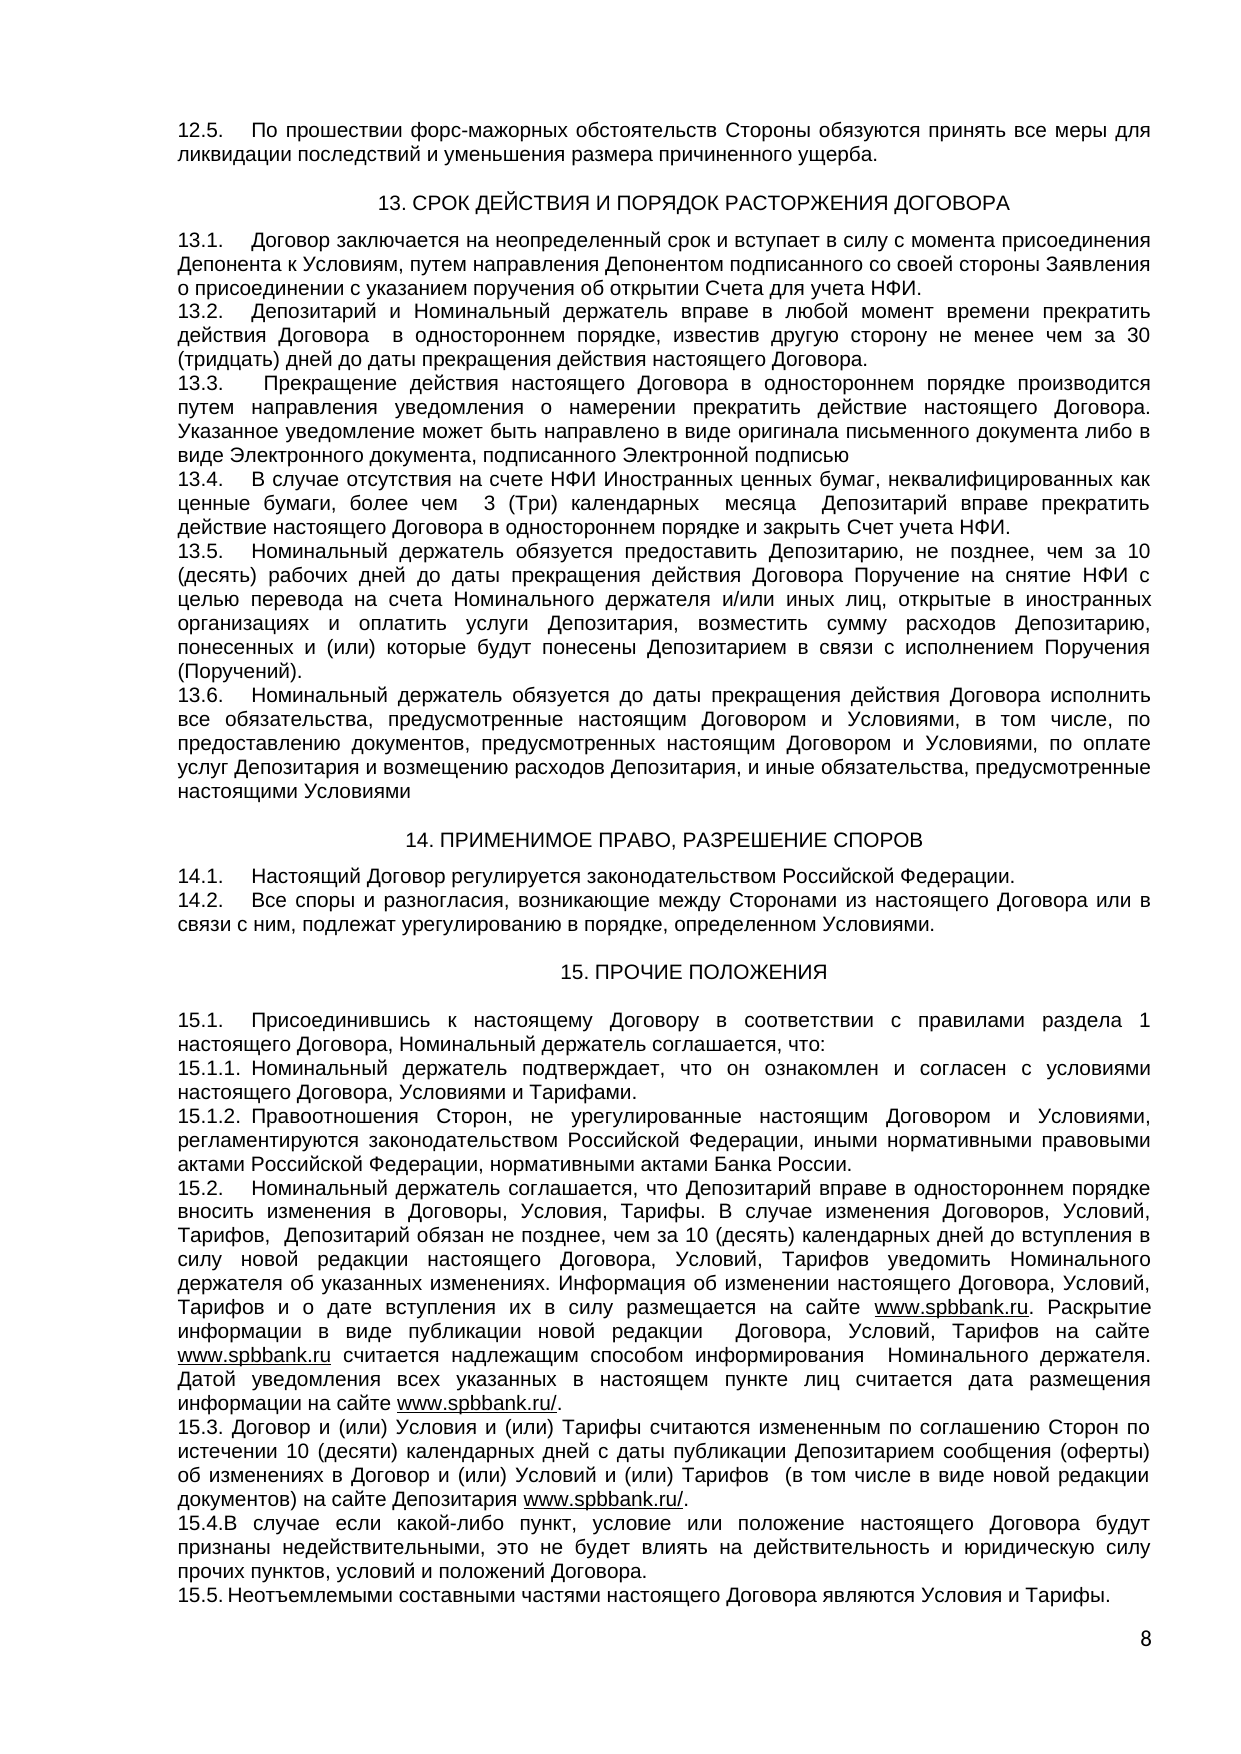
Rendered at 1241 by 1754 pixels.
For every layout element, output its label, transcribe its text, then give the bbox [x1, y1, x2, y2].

list Присоединившись к настоящему Договору в соответствии с правилами раздела 1 настоящего Договора, Номинальный держатель соглашается, что: [177, 1008, 1152, 1056]
list Депозитарий и Номинальный держатель вправе в любой момент времени прекратить действия Договора в одностороннем порядке, известив другую сторону не менее чем за 30 (тридцать) дней до даты прекращения действия настоящего Договора. [177, 299, 1152, 371]
list Правоотношения Сторон, не урегулированные настоящим Договором и Условиями, регламентируются законодательством Российской Федерации, иными нормативными правовыми актами Российской Федерации, нормативными актами Банка России. [177, 1103, 1152, 1175]
list Все споры и разногласия, возникающие между Сторонами из настоящего Договора или в связи с ним, подлежат урегулированию в порядке, определенном Условиями. [177, 888, 1152, 936]
text 15. ПРОЧИЕ ПОЛОЖЕНИЯ [236, 960, 1152, 984]
list Номинальный держатель подтверждает, что он ознакомлен и согласен с условиями настоящего Договора, Условиями и Тарифами. [177, 1056, 1152, 1103]
list Настоящий Договор регулируется законодательством Российской Федерации. [177, 864, 1152, 888]
list Номинальный держатель обязуется до даты прекращения действия Договора исполнить все обязательства, предусмотренные настоящим Договором и Условиями, в том числе, по предоставлению документов, предусмотренных настоящим Договором и Условиями, по оплате услуг Депозитария и возмещению расходов Депозитария, и иные обязательства, предусмотренные настоящими Условиями [177, 683, 1152, 802]
list Договор заключается на неопределенный срок и вступает в силу с момента присоединения Депонента к Условиям, путем направления Депонентом подписанного со своей стороны Заявления о присоединении с указанием поручения об открытии Счета для учета НФИ. [177, 227, 1152, 299]
list Номинальный держатель обязуется предоставить Депозитарию, не позднее, чем за 10 (десять) рабочих дней до даты прекращения действия Договора Поручение на снятие НФИ с целью перевода на счета Номинального держателя и/или иных лиц, открытые в иностранных организациях и оплатить услуги Депозитария, возместить сумму расходов Депозитарию, понесенных и (или) которые будут понесены Депозитарием в связи с исполнением Поручения (Поручений). [177, 539, 1152, 683]
list Прекращение действия настоящего Договора в одностороннем порядке производится путем направления уведомления о намерении прекратить действие настоящего Договора. Указанное уведомление может быть направлено в виде оригинала письменного документа либо в виде Электронного документа, подписанного Электронной подписью [177, 371, 1152, 467]
text 14. ПРИМЕНИМОЕ ПРАВО, РАЗРЕШЕНИЕ СПОРОВ [177, 827, 1152, 851]
text 15.4.В случае если какой-либо пункт, условие или положение настоящего Договора будут признаны недействительными, это не будет влиять на действительность и юридическую силу прочих пунктов, условий и положений Договора. [177, 1511, 1152, 1583]
list Номинальный держатель соглашается, что Депозитарий вправе в одностороннем порядке вносить изменения в Договоры, Условия, Тарифы. В случае изменения Договоров, Условий, Тарифов, Депозитарий обязан не позднее, чем за 10 (десять) календарных дней до вступления в силу новой редакции настоящего Договора, Условий, Тарифов уведомить Номинального держателя об указанных изменениях. Информация об изменении настоящего Договора, Условий, Тарифов и о дате вступления их в силу размещается на сайте www.spbbank.ru. Раскрытие информации в виде публикации новой редакции Договора, Условий, Тарифов на сайте www.spbbank.ru считается надлежащим способом информирования Номинального держателя. Датой уведомления всех указанных в настоящем пункте лиц считается дата размещения информации на сайте www.spbbank.ru/. [177, 1175, 1152, 1415]
text 15.3. Договор и (или) Условия и (или) Тарифы считаются измененным по соглашению Сторон по истечении 10 (десяти) календарных дней с даты публикации Депозитарием сообщения (оферты) об изменениях в Договор и (или) Условий и (или) Тарифов (в том числе в виде новой редакции документов) на сайте Депозитария www.spbbank.ru/. [177, 1415, 1152, 1511]
list По прошествии форс-мажорных обстоятельств Стороны обязуются принять все меры для ликвидации последствий и уменьшения размера причиненного ущерба. [177, 118, 1152, 166]
list Неотъемлемыми составными частями настоящего Договора являются Условия и Тарифы. [177, 1583, 1152, 1607]
subtitle 13. СРОК ДЕЙСТВИЯ И ПОРЯДОК РАСТОРЖЕНИЯ ДОГОВОРА [236, 191, 1152, 215]
list В случае отсутствия на счете НФИ Иностранных ценных бумаг, неквалифицированных как ценные бумаги, более чем 3 (Три) календарных месяца Депозитарий вправе прекратить действие настоящего Договора в одностороннем порядке и закрыть Cчет учета НФИ. [177, 467, 1152, 539]
